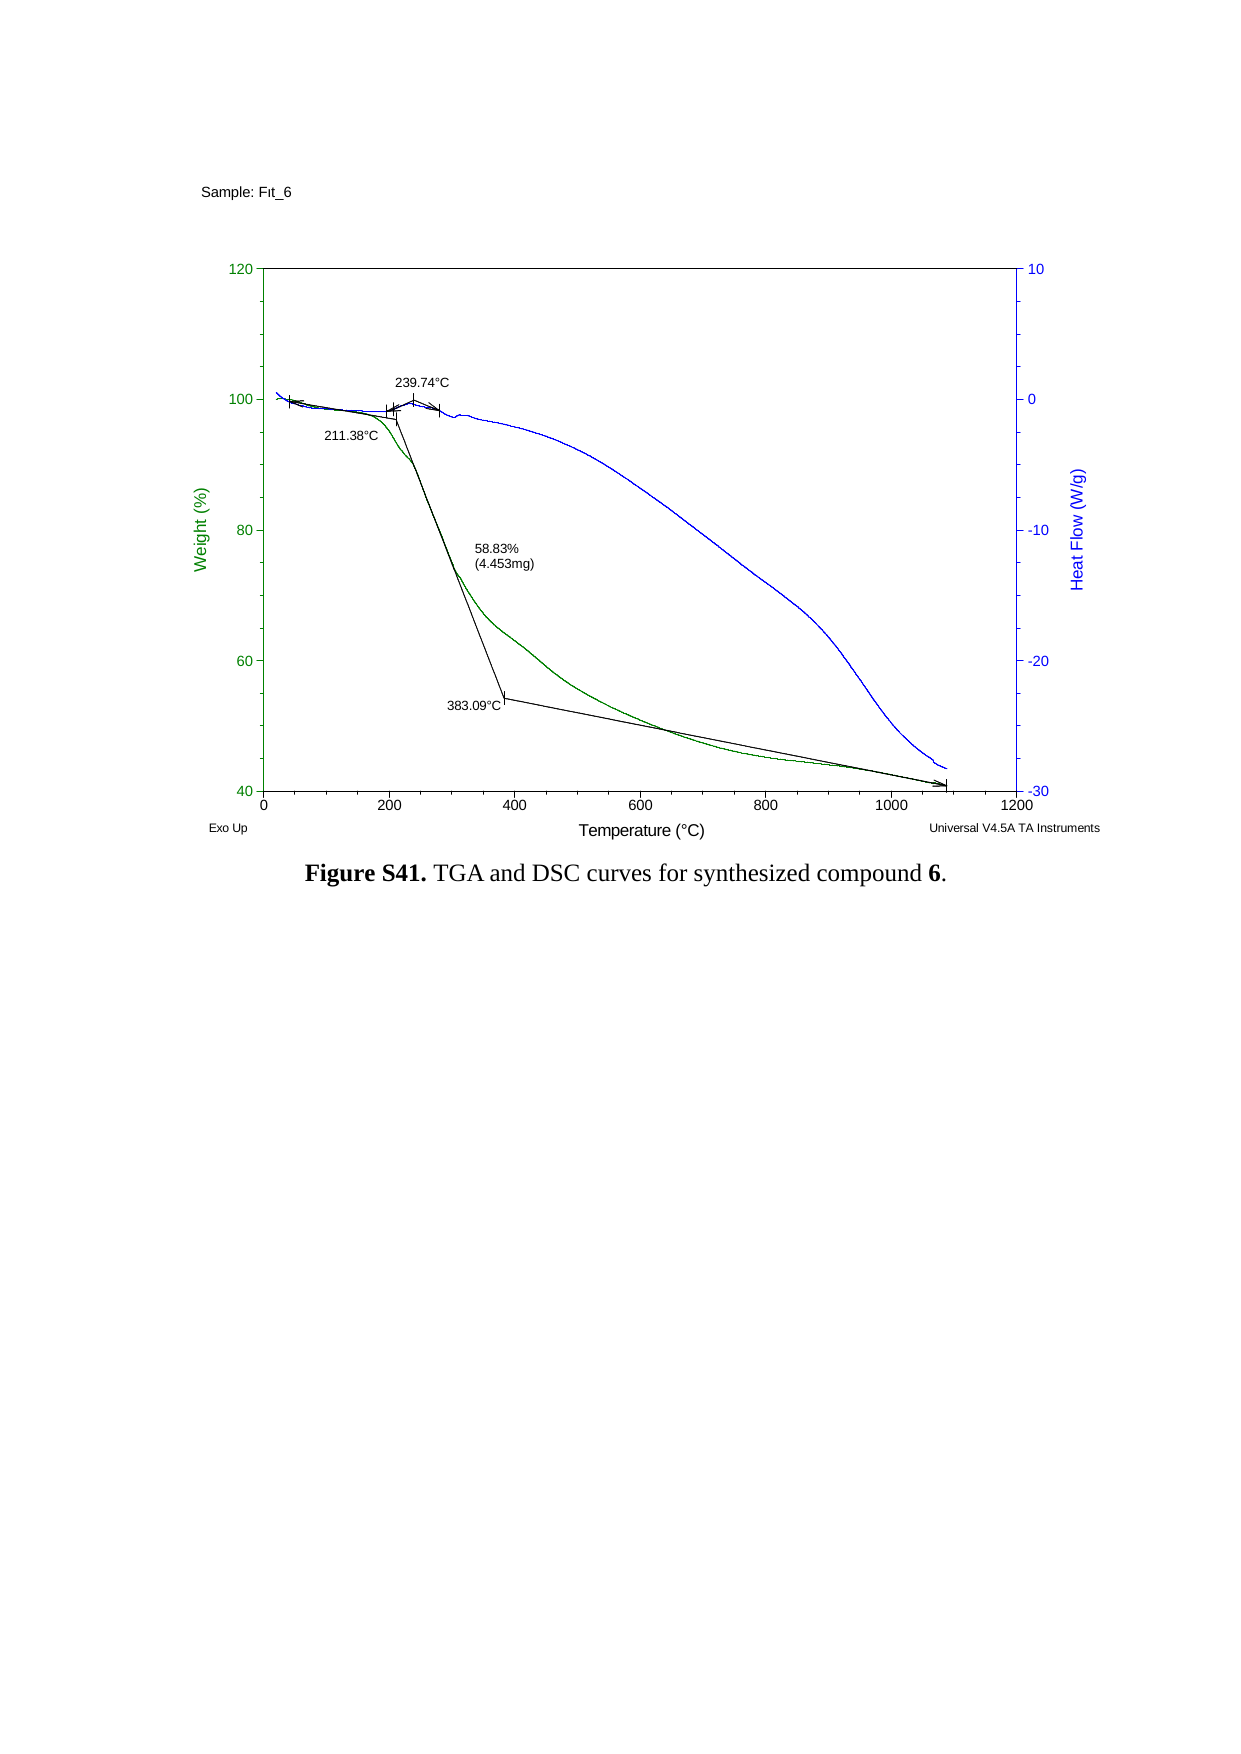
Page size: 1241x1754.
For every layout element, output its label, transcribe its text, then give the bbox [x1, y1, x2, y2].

text Figure S41. TGA and DSC curves for synthesized compound 6. [159, 858, 1093, 887]
